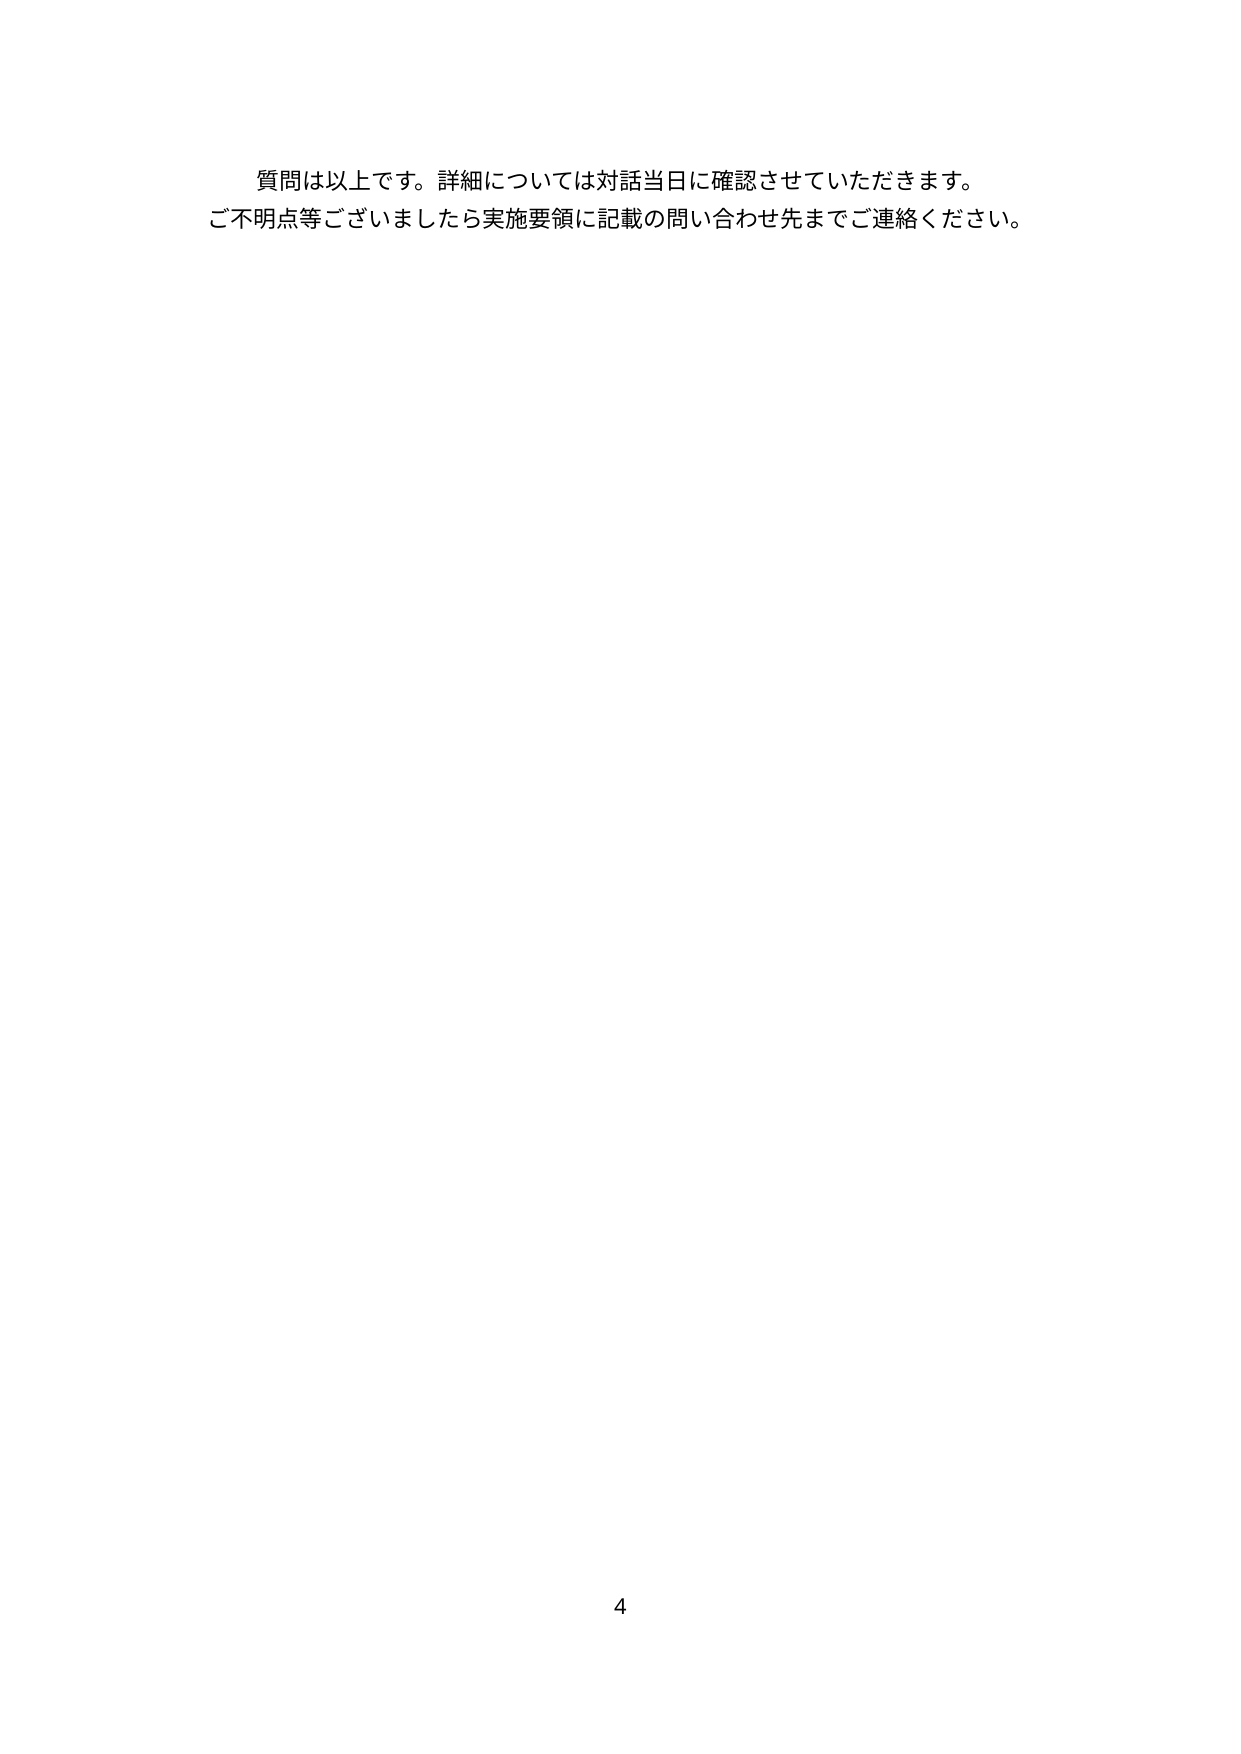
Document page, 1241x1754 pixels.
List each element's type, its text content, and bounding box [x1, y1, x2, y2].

text 質問は以上です。詳細については対話当日に確認させていただきます。 [130, 161, 1110, 198]
text ご不明点等ございましたら実施要領に記載の問い合わせ先までご連絡ください。 [130, 198, 1110, 236]
